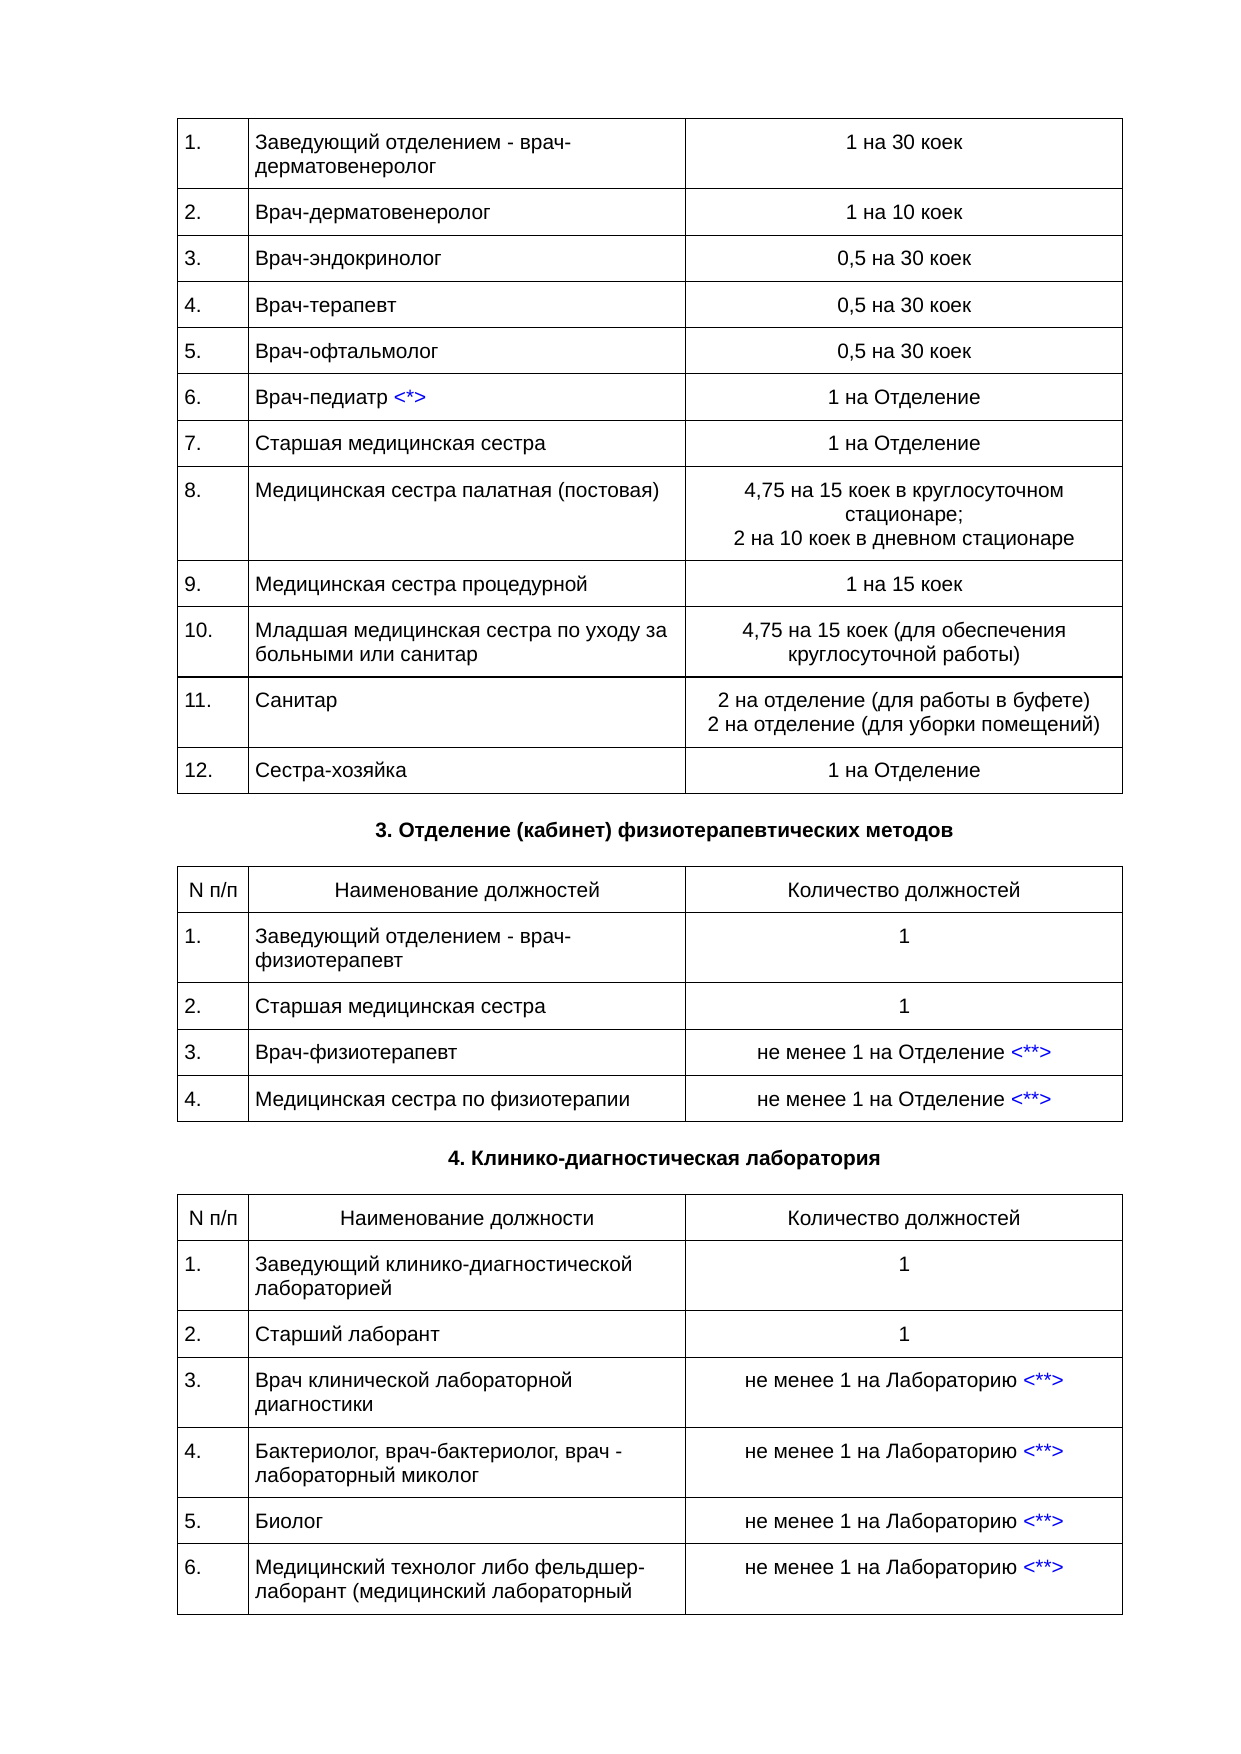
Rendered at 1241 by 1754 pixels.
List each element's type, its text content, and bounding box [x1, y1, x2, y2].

table_cell Заведующий отделением - врач-дерматовенеролог [249, 119, 685, 188]
title 4. Клинико-диагностическая лаборатория [177, 1146, 1152, 1170]
table_cell 4,75 на 15 коек в круглосуточном стационаре; 2 на 10 коек в дневном стационаре [686, 467, 1122, 560]
table_cell 7. [178, 421, 248, 466]
table_cell 1 на Отделение [686, 421, 1122, 466]
table_header Наименование должности [249, 1195, 685, 1240]
table_cell 10. [178, 607, 248, 676]
table_cell Врач-педиатр <*> [249, 374, 685, 419]
table_cell 6. [178, 374, 248, 419]
table_cell 1. [178, 1241, 248, 1310]
table_cell Младшая медицинская сестра по уходу за больными или санитар [249, 607, 685, 676]
table_header Количество должностей [686, 1195, 1122, 1240]
table_cell 2. [178, 983, 248, 1028]
table_cell 4. [178, 1076, 248, 1121]
table_cell 4. [178, 282, 248, 327]
table_cell Врач-офтальмолог [249, 328, 685, 373]
title 3. Отделение (кабинет) физиотерапевтических методов [177, 818, 1152, 842]
table_cell 2. [178, 189, 248, 234]
table_cell 11. [178, 678, 248, 747]
table_cell Врач-эндокринолог [249, 236, 685, 281]
table_cell 9. [178, 561, 248, 606]
table_cell Врач-дерматовенеролог [249, 189, 685, 234]
table_cell Старший лаборант [249, 1311, 685, 1357]
table_cell не менее 1 на Отделение <**> [686, 1030, 1122, 1075]
table_cell 0,5 на 30 коек [686, 236, 1122, 281]
table_cell 12. [178, 748, 248, 793]
table_cell 1 на 10 коек [686, 189, 1122, 234]
table_cell 1 [686, 1311, 1122, 1357]
table_cell 4. [178, 1428, 248, 1497]
table_header N п/п [178, 1195, 248, 1240]
table_cell Сестра-хозяйка [249, 748, 685, 793]
table_cell 4,75 на 15 коек (для обеспечения круглосуточной работы) [686, 607, 1122, 676]
table_cell 1 на Отделение [686, 374, 1122, 419]
table_cell Заведующий отделением - врач-физиотерапевт [249, 913, 685, 982]
table_cell 0,5 на 30 коек [686, 282, 1122, 327]
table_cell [249, 1544, 685, 1613]
table_cell не менее 1 на Лабораторию <**> [686, 1358, 1122, 1427]
table_cell Старшая медицинская сестра [249, 983, 685, 1028]
table_cell Биолог [249, 1498, 685, 1543]
table_cell 3. [178, 1358, 248, 1427]
table_cell Старшая медицинская сестра [249, 421, 685, 466]
table_cell 1 [686, 1241, 1122, 1310]
table_cell 3. [178, 1030, 248, 1075]
table_cell Санитар [249, 678, 685, 747]
table_cell 8. [178, 467, 248, 560]
table_cell 1 [686, 983, 1122, 1028]
table_cell 1 [686, 913, 1122, 982]
table_cell 2 на отделение (для работы в буфете) 2 на отделение (для уборки помещений) [686, 678, 1122, 747]
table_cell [686, 1544, 1122, 1613]
table_cell 5. [178, 328, 248, 373]
table_cell 1. [178, 913, 248, 982]
table_cell 5. [178, 1498, 248, 1543]
table_cell 0,5 на 30 коек [686, 328, 1122, 373]
table_cell Медицинская сестра палатная (постовая) [249, 467, 685, 560]
table_header N п/п [178, 867, 248, 912]
table_cell Бактериолог, врач-бактериолог, врач - лабораторный миколог [249, 1428, 685, 1497]
table_cell Медицинская сестра по физиотерапии [249, 1076, 685, 1121]
table_cell 1 на Отделение [686, 748, 1122, 793]
table_cell Врач-физиотерапевт [249, 1030, 685, 1075]
table_cell 1 на 30 коек [686, 119, 1122, 188]
table_header Наименование должностей [249, 867, 685, 912]
table_cell 1. [178, 119, 248, 188]
table_cell Врач-терапевт [249, 282, 685, 327]
table_cell 2. [178, 1311, 248, 1357]
table_cell Врач клинической лабораторной диагностики [249, 1358, 685, 1427]
table_cell 3. [178, 236, 248, 281]
table_cell Заведующий клинико-диагностической лабораторией [249, 1241, 685, 1310]
table_cell 6. [178, 1544, 248, 1613]
table_cell не менее 1 на Отделение <**> [686, 1076, 1122, 1121]
table_cell не менее 1 на Лабораторию <**> [686, 1428, 1122, 1497]
table_cell Медицинская сестра процедурной [249, 561, 685, 606]
table_cell 1 на 15 коек [686, 561, 1122, 606]
table_header Количество должностей [686, 867, 1122, 912]
table_cell не менее 1 на Лабораторию <**> [686, 1498, 1122, 1543]
